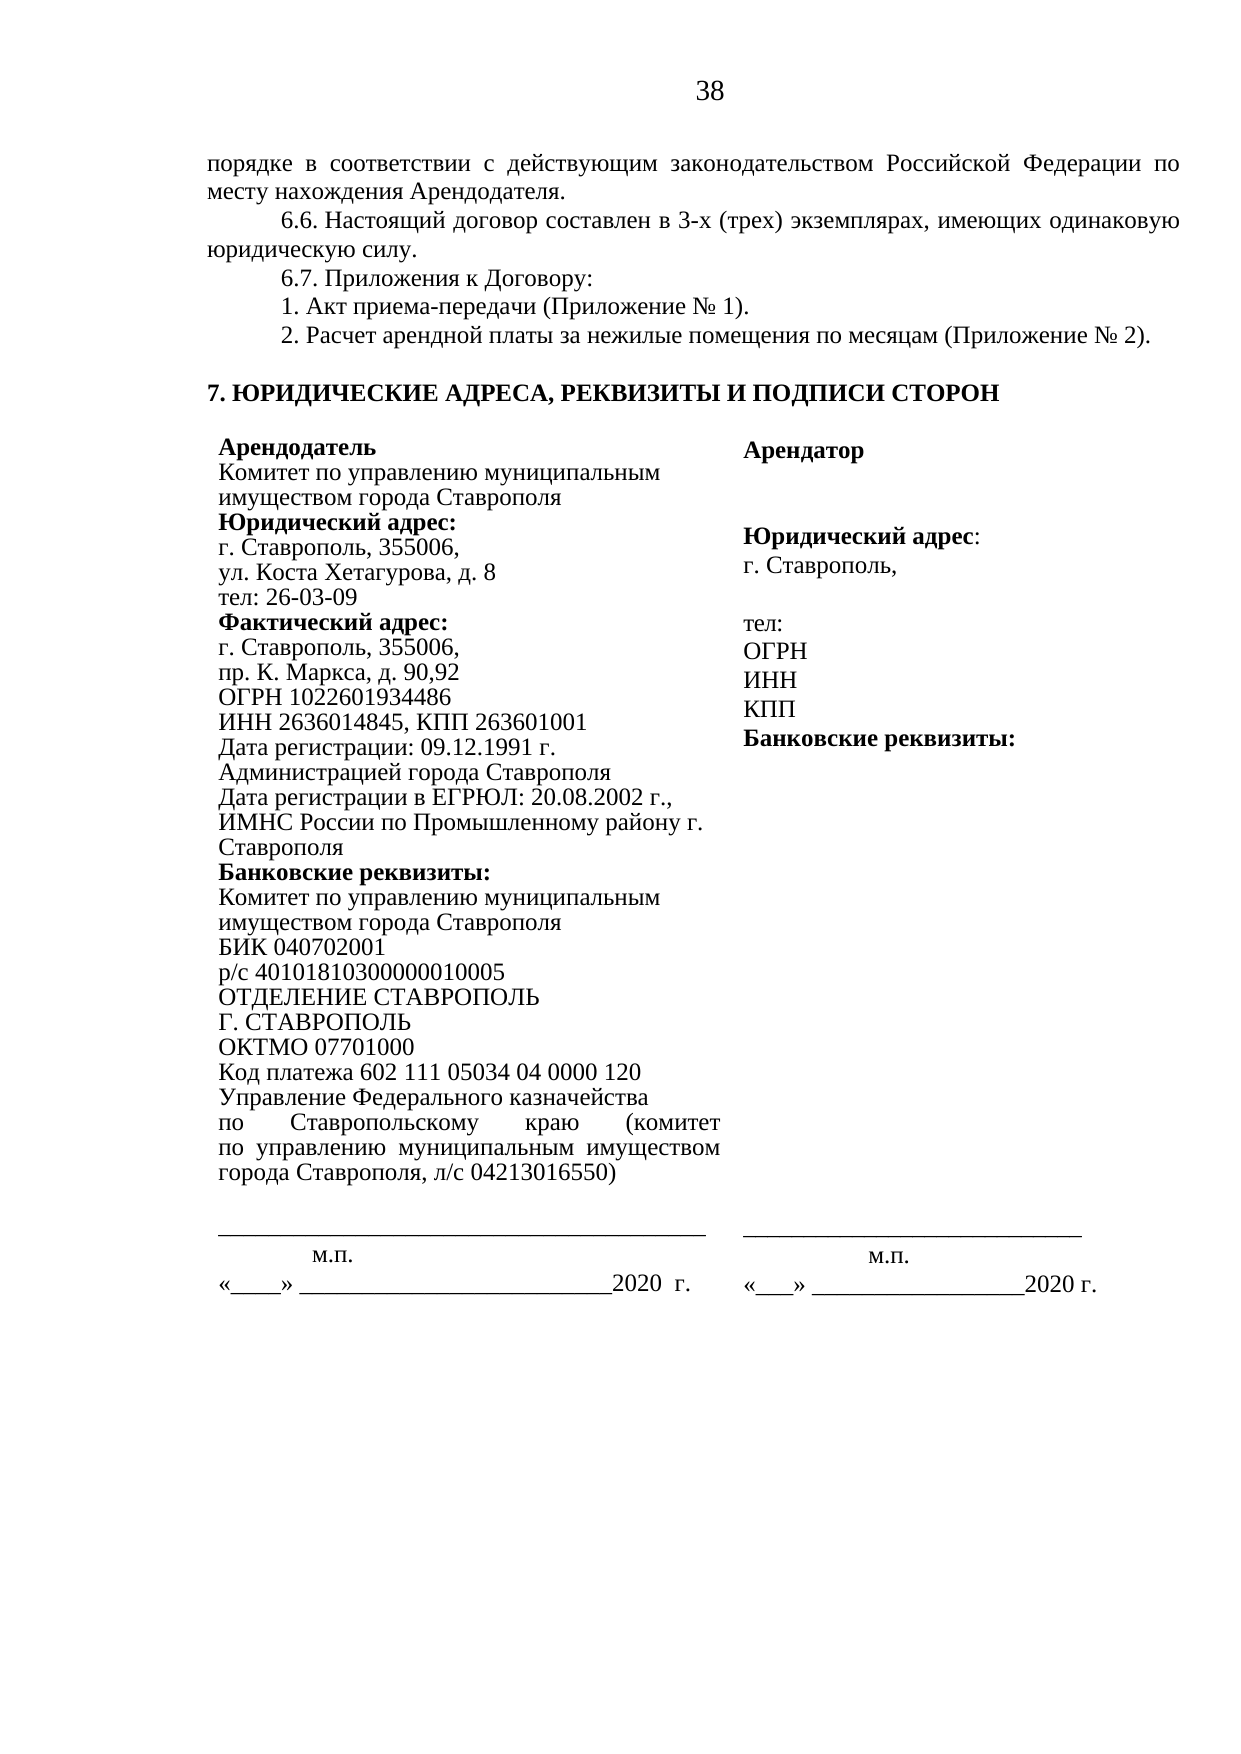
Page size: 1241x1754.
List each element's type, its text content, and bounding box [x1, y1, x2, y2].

table_header Арендодатель Комитет по управлению муниципальным имуществом города Ставрополя Юридический адрес: г. Ставрополь, 355006, ул. Коста Хетагурова, д. 8 тел: 26-03-09 Фактический адрес: г. Ставрополь, 355006, пр. К. Маркса, д. 90,92 ОГРН 1022601934486 ИНН 2636014845, КПП 263601001 Дата регистрации: 09.12.1991 г. Администрацией города Ставрополя Дата регистрации в ЕГРЮЛ: 20.08.2002 г., ИМНС России по Промышленному району г. Ставрополя Банковские реквизиты: Комитет по управлению муниципальным имуществом города Ставрополя БИК 040702001 р/с 40101810300000010005 ОТДЕЛЕНИЕ СТАВРОПОЛЬ Г. СТАВРОПОЛЬ ОКТМО 07701000 Код платежа 602 111 05034 04 0000 120 Управление Федерального казначейства по Ставропольскому краю (комитет по управлению муниципальным имуществом города Ставрополя, л/с 04213016550) _______________________________________ м.п. «____» _________________________2020 г. [207, 435, 732, 1432]
text 2. Расчет арендной платы за нежилые помещения по месяцам (Приложение № 2). [207, 320, 1181, 349]
text 6.7. Приложения к Договору: [207, 263, 1181, 291]
table_header Арендатор Юридический адрес: г. Ставрополь, тел: ОГРН ИНН КПП Банковские реквизиты: ____________________________ м.п. «___» _________________2020 г. [732, 435, 1181, 1432]
text 7. ЮРИДИЧЕСКИЕ АДРЕСА, РЕКВИЗИТЫ И ПОДПИСИ СТОРОН [207, 378, 1181, 406]
text 6.6. Настоящий договор составлен в 3-х (трех) экземплярах, имеющих одинаковую юридическую силу. [207, 205, 1181, 263]
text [207, 148, 1181, 205]
text 1. Акт приема-передачи (Приложение № 1). [207, 291, 1181, 320]
